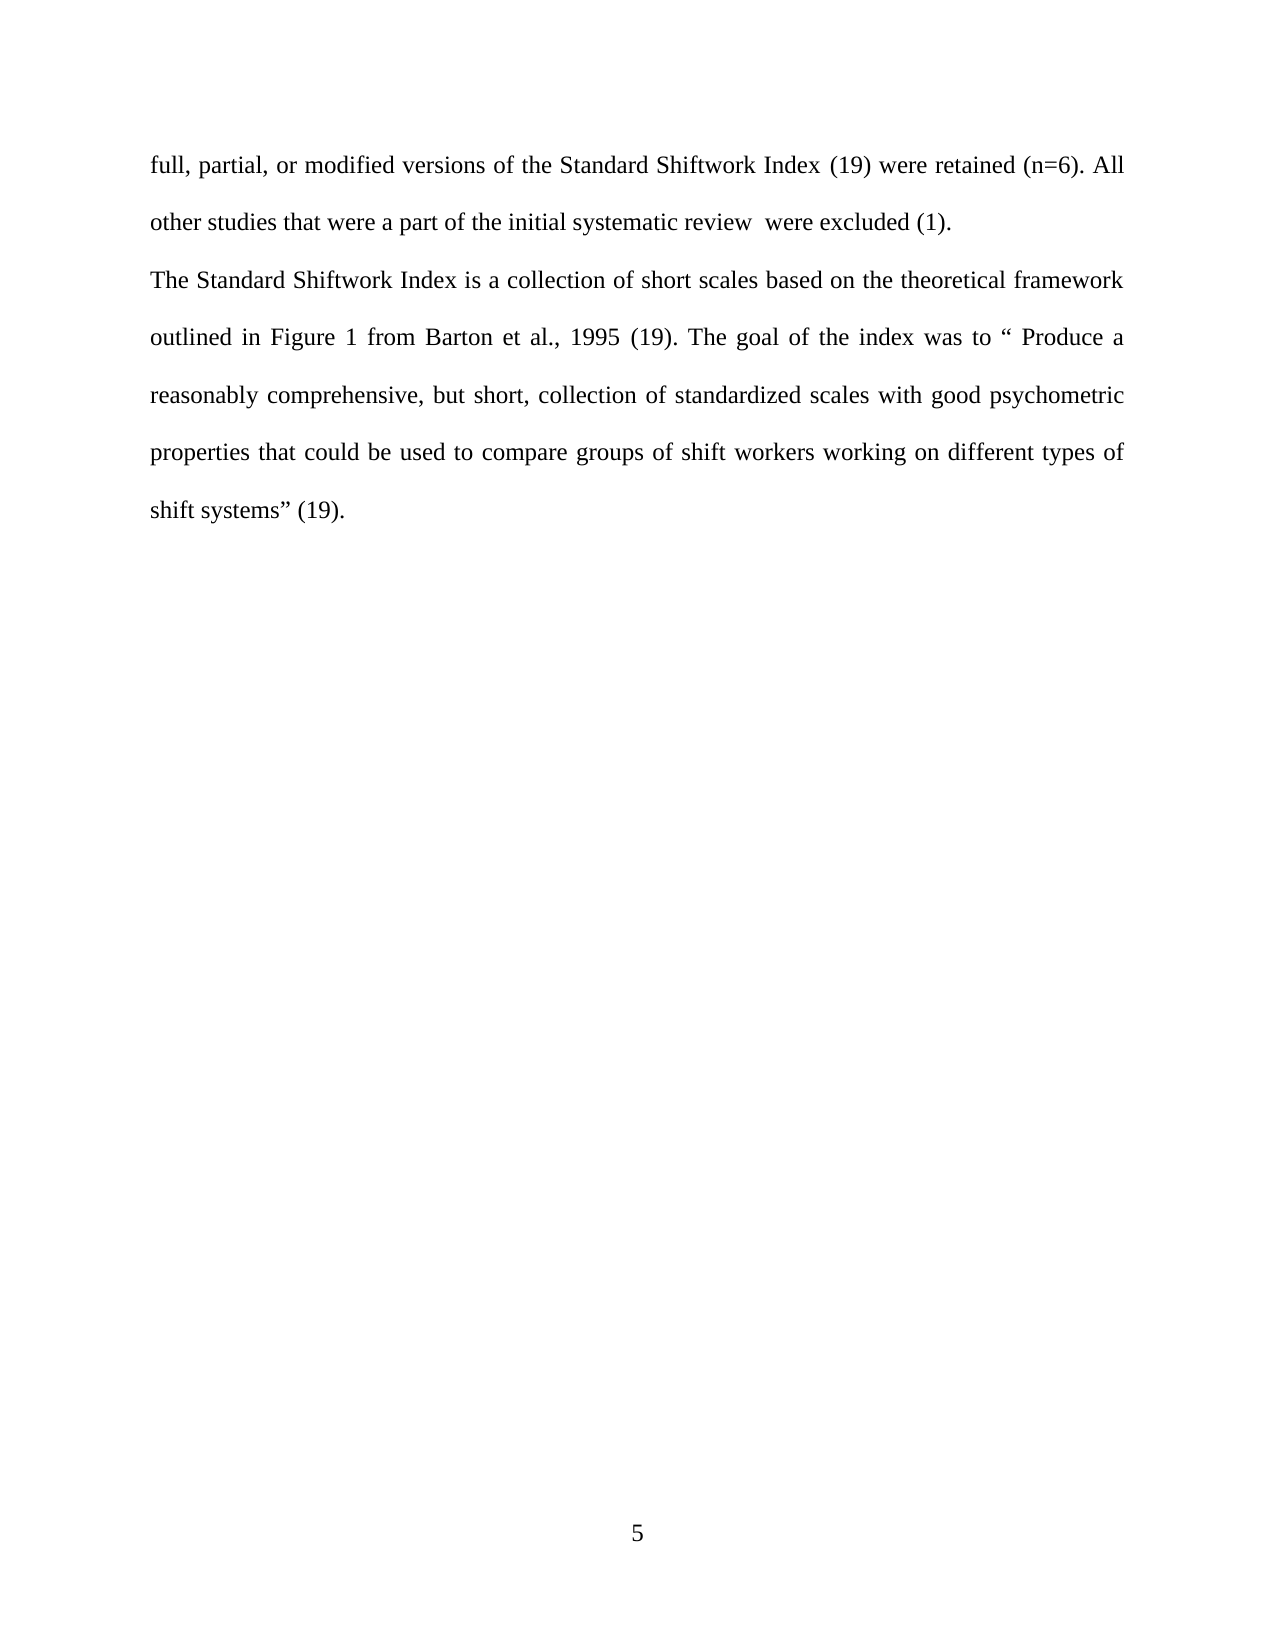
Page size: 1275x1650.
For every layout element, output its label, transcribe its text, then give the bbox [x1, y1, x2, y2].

text The Standard Shiftwork Index is a collection of short scales based on the theoretical framework outlined in Figure 1 from Barton et al., 1995 (19). The goal of the index was to “ Produce a reasonably comprehensive, but short, collection of standardized scales with good psychometric properties that could be used to compare groups of shift workers working on different types of shift systems” (19). [150, 265, 1125, 524]
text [150, 150, 1125, 236]
